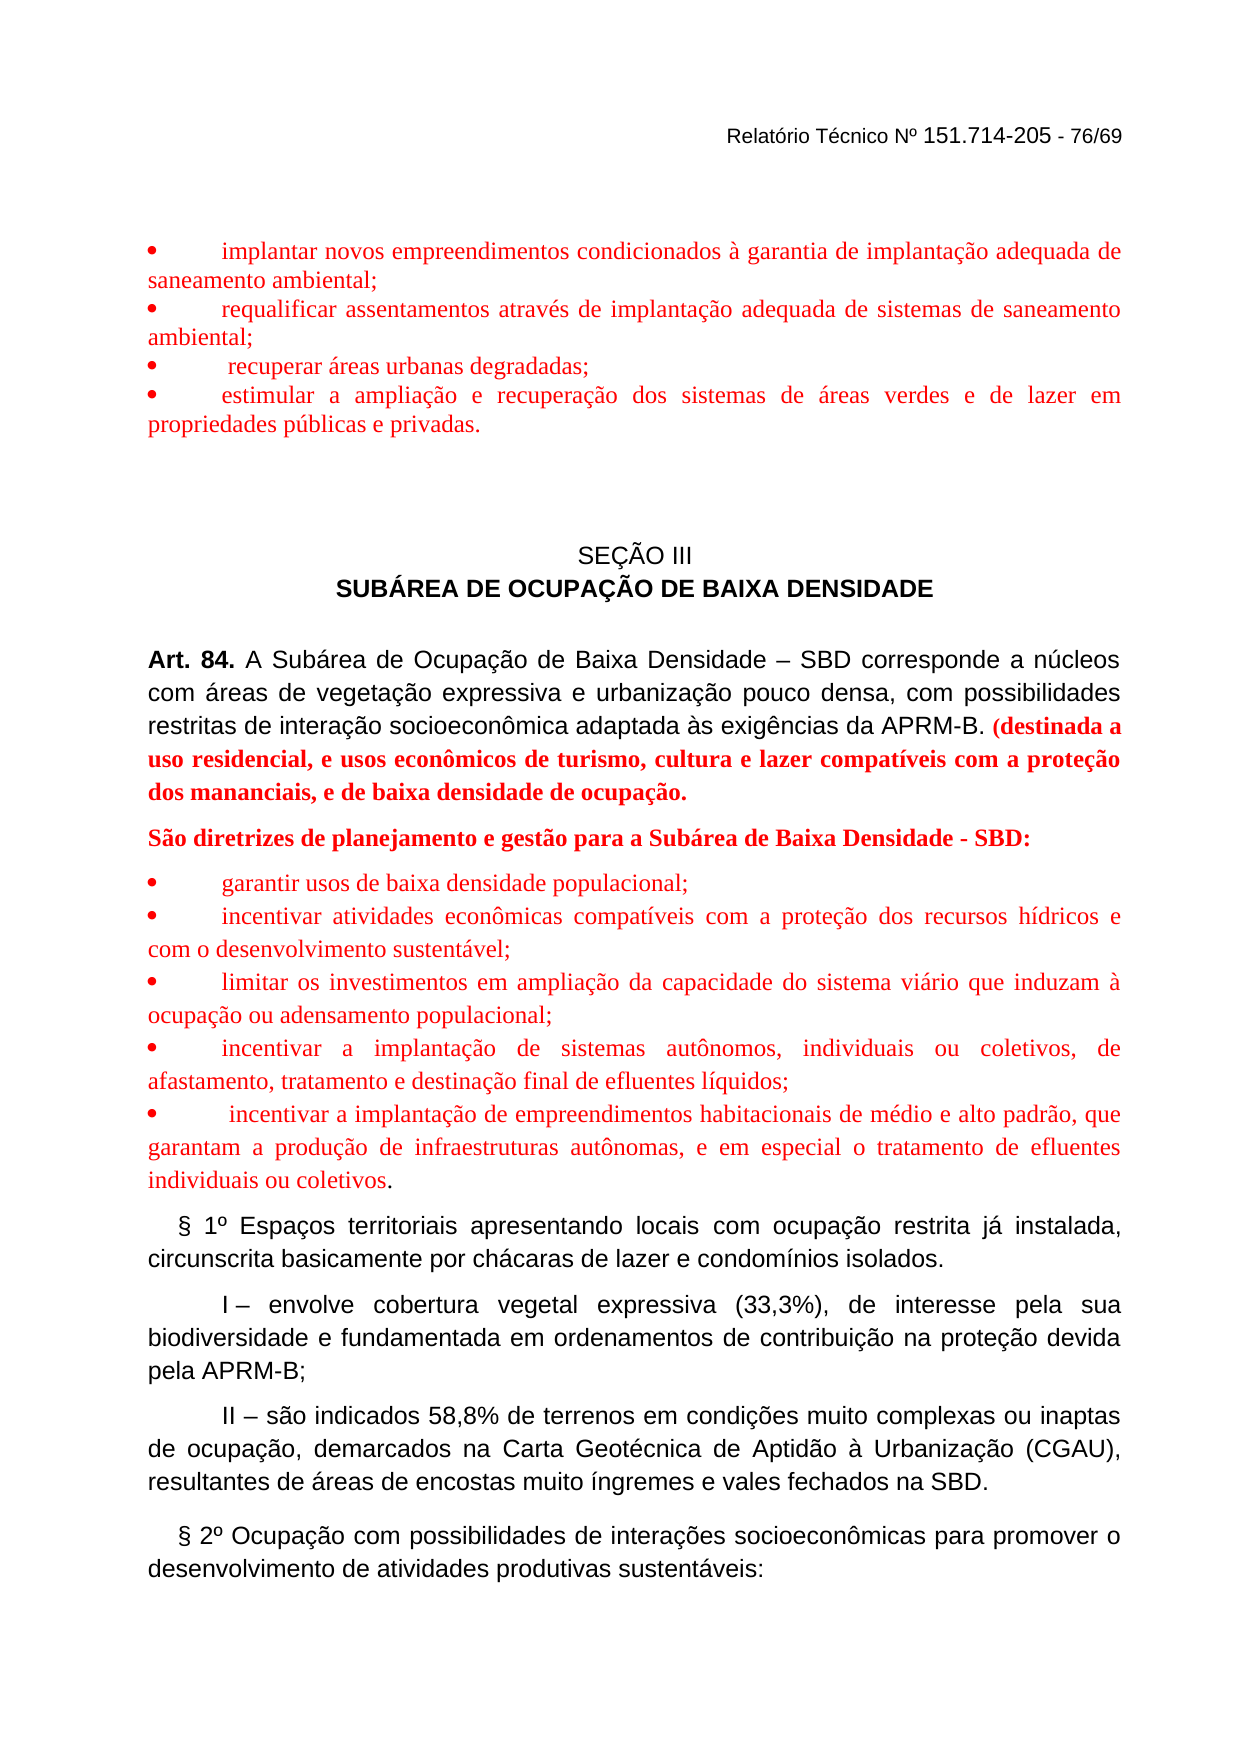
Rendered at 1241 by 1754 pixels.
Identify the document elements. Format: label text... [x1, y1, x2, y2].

list garantir usos de baixa densidade populacional; [148, 868, 1122, 897]
text São diretrizes de planejamento e gestão para a Subárea de Baixa Densidade - SBD: [148, 823, 1122, 852]
text § 1º Espaços territoriais apresentando locais com ocupação restrita já instalada, circunscrita basicamente por chácaras de lazer e condomínios isolados. [148, 1211, 1122, 1273]
text II – são indicados 58,8% de terrenos em condições muito complexas ou inaptas de ocupação, demarcados na Carta Geotécnica de Aptidão à Urbanização (CGAU), resultantes de áreas de encostas muito íngremes e vales fechados na SBD. [148, 1401, 1122, 1496]
list incentivar a implantação de empreendimentos habitacionais de médio e alto padrão, que garantam a produção de infraestruturas autônomas, e em especial o tratamento de efluentes individuais ou coletivos. [148, 1099, 1122, 1194]
list incentivar atividades econômicas compatíveis com a proteção dos recursos hídricos e com o desenvolvimento sustentável; [148, 901, 1122, 963]
list implantar novos empreendimentos condicionados à garantia de implantação adequada de saneamento ambiental; [148, 236, 1122, 294]
list estimular a ampliação e recuperação dos sistemas de áreas verdes e de lazer em propriedades públicas e privadas. [148, 380, 1122, 437]
text Art. 84. A Subárea de Ocupação de Baixa Densidade – SBD corresponde a núcleos com áreas de vegetação expressiva e urbanização pouco densa, com possibilidades restritas de interação socioeconômica adaptada às exigências da APRM-B. (destinada a uso residencial, e usos econômicos de turismo, cultura e lazer compatíveis com a proteção dos mananciais, e de baixa densidade de ocupação. [148, 645, 1122, 806]
list recuperar áreas urbanas degradadas; [148, 351, 1122, 380]
text I – envolve cobertura vegetal expressiva (33,3%), de interesse pela sua biodiversidade e fundamentada em ordenamentos de contribuição na proteção devida pela APRM-B; [148, 1289, 1122, 1384]
list requalificar assentamentos através de implantação adequada de sistemas de saneamento ambiental; [148, 294, 1122, 351]
text § 2º Ocupação com possibilidades de interações socioeconômicas para promover o desenvolvimento de atividades produtivas sustentáveis: [148, 1521, 1122, 1583]
list incentivar a implantação de sistemas autônomos, individuais ou coletivos, de afastamento, tratamento e destinação final de efluentes líquidos; [148, 1033, 1122, 1095]
text SEÇÃO III SUBÁREA DE OCUPAÇÃO DE BAIXA DENSIDADE [148, 541, 1122, 603]
list limitar os investimentos em ampliação da capacidade do sistema viário que induzam à ocupação ou adensamento populacional; [148, 967, 1122, 1029]
